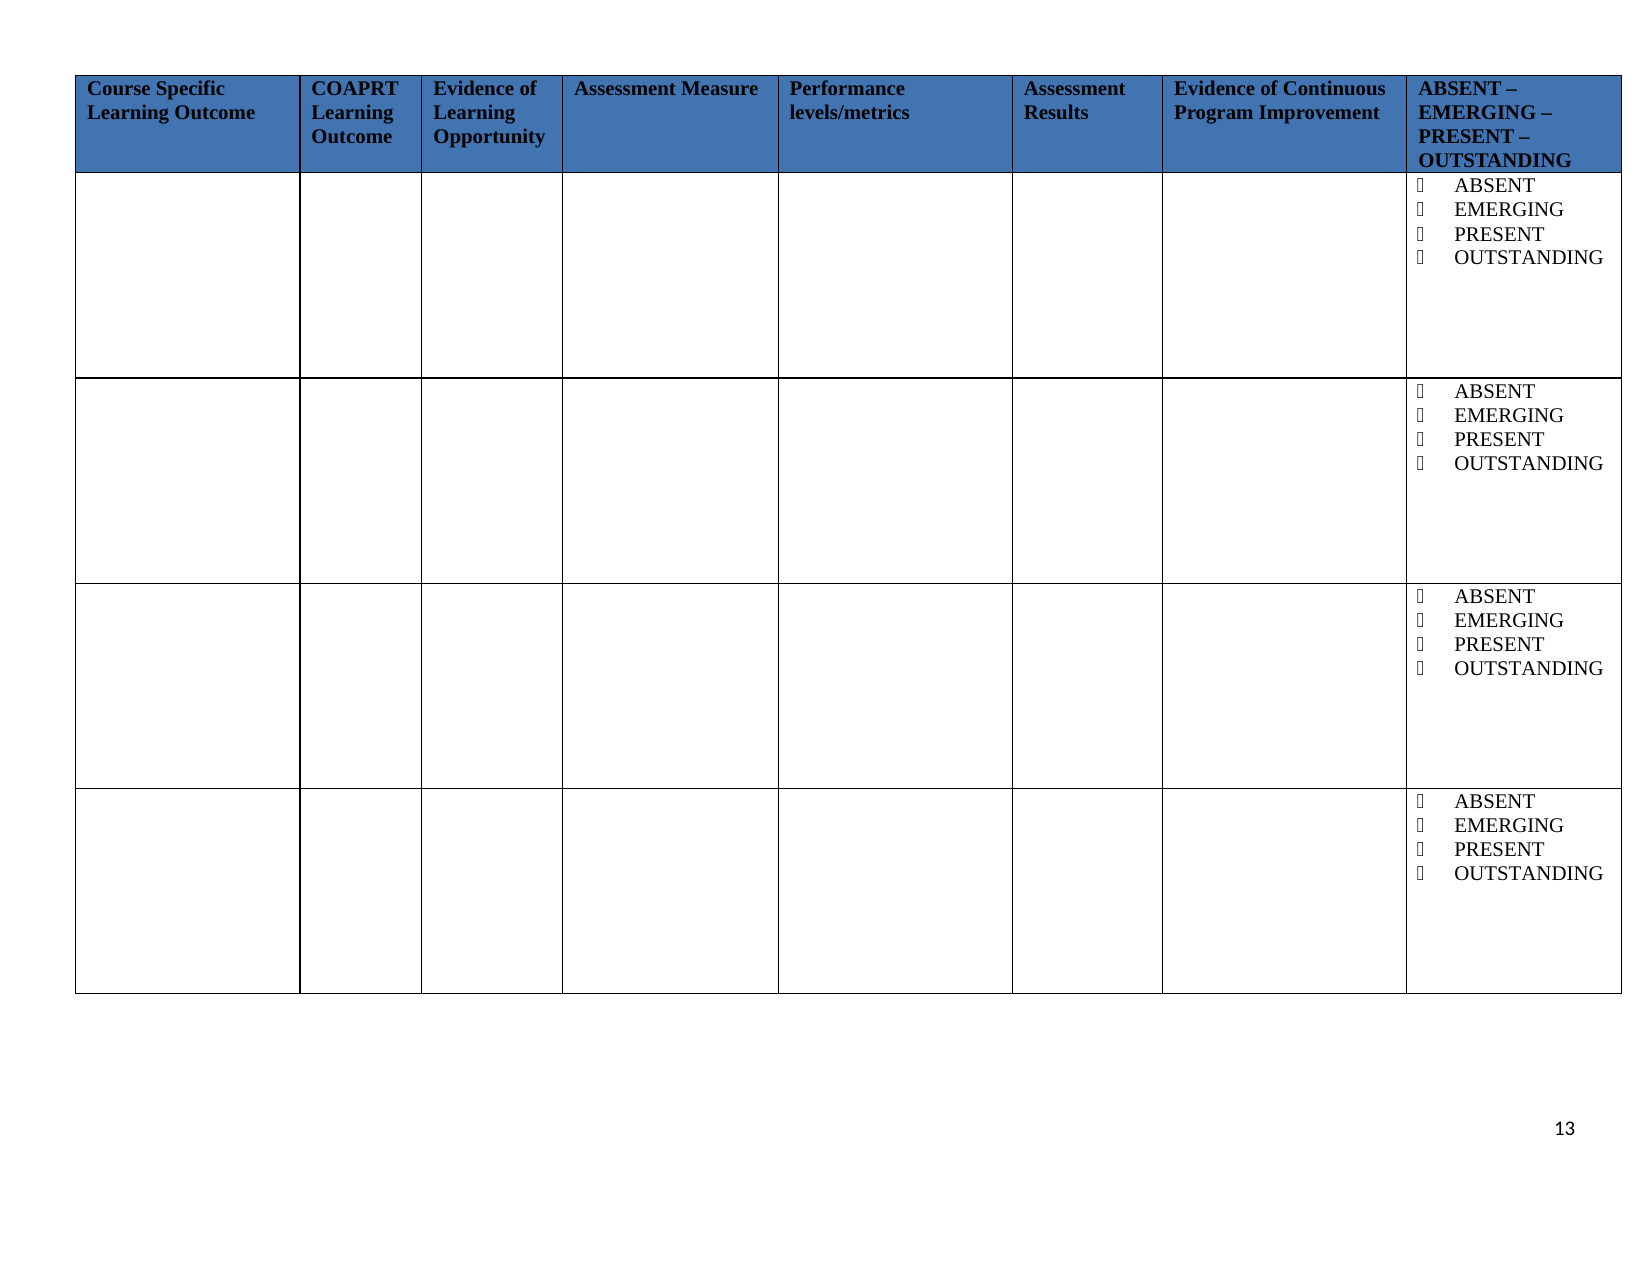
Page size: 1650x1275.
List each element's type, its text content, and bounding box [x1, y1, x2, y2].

table_cell [422, 173, 562, 377]
table_cell [1163, 584, 1406, 788]
table_cell [301, 584, 421, 788]
table_header Evidence of Learning Opportunity [422, 76, 562, 172]
table_cell [76, 173, 299, 377]
table_cell [563, 173, 778, 377]
table_cell [563, 789, 778, 993]
table_cell [301, 379, 421, 583]
table_header Assessment Results [1013, 76, 1162, 172]
table_cell ABSENT EMERGING PRESENT OUTSTANDING [1407, 173, 1621, 377]
table_cell [1013, 173, 1162, 377]
table_cell [563, 379, 778, 583]
table_cell ABSENT EMERGING PRESENT OUTSTANDING [1407, 379, 1621, 583]
table_cell [76, 379, 299, 583]
table_cell [779, 173, 1012, 377]
table_cell [779, 584, 1012, 788]
table_cell [563, 584, 778, 788]
table_cell ABSENT EMERGING PRESENT OUTSTANDING [1407, 789, 1621, 993]
table_cell [76, 789, 299, 993]
table_cell [1013, 379, 1162, 583]
table_cell [76, 584, 299, 788]
table_cell ABSENT EMERGING PRESENT OUTSTANDING [1407, 584, 1621, 788]
table_cell [1163, 173, 1406, 377]
table_cell [779, 789, 1012, 993]
table_cell [779, 379, 1012, 583]
table_cell [301, 173, 421, 377]
table_cell [422, 379, 562, 583]
table_cell [301, 789, 421, 993]
table_header Course Specific Learning Outcome [76, 76, 299, 172]
table_header Assessment Measure [563, 76, 778, 172]
table_cell [1013, 584, 1162, 788]
table_cell [1163, 789, 1406, 993]
table_cell [422, 584, 562, 788]
table_header Performance levels/metrics [779, 76, 1012, 172]
table_cell [1163, 379, 1406, 583]
table_header COAPRT Learning Outcome [301, 76, 421, 172]
table_header Evidence of Continuous Program Improvement [1163, 76, 1406, 172]
table_header ABSENT – EMERGING – PRESENT – OUTSTANDING [1407, 76, 1621, 172]
table_cell [422, 789, 562, 993]
table_cell [1013, 789, 1162, 993]
